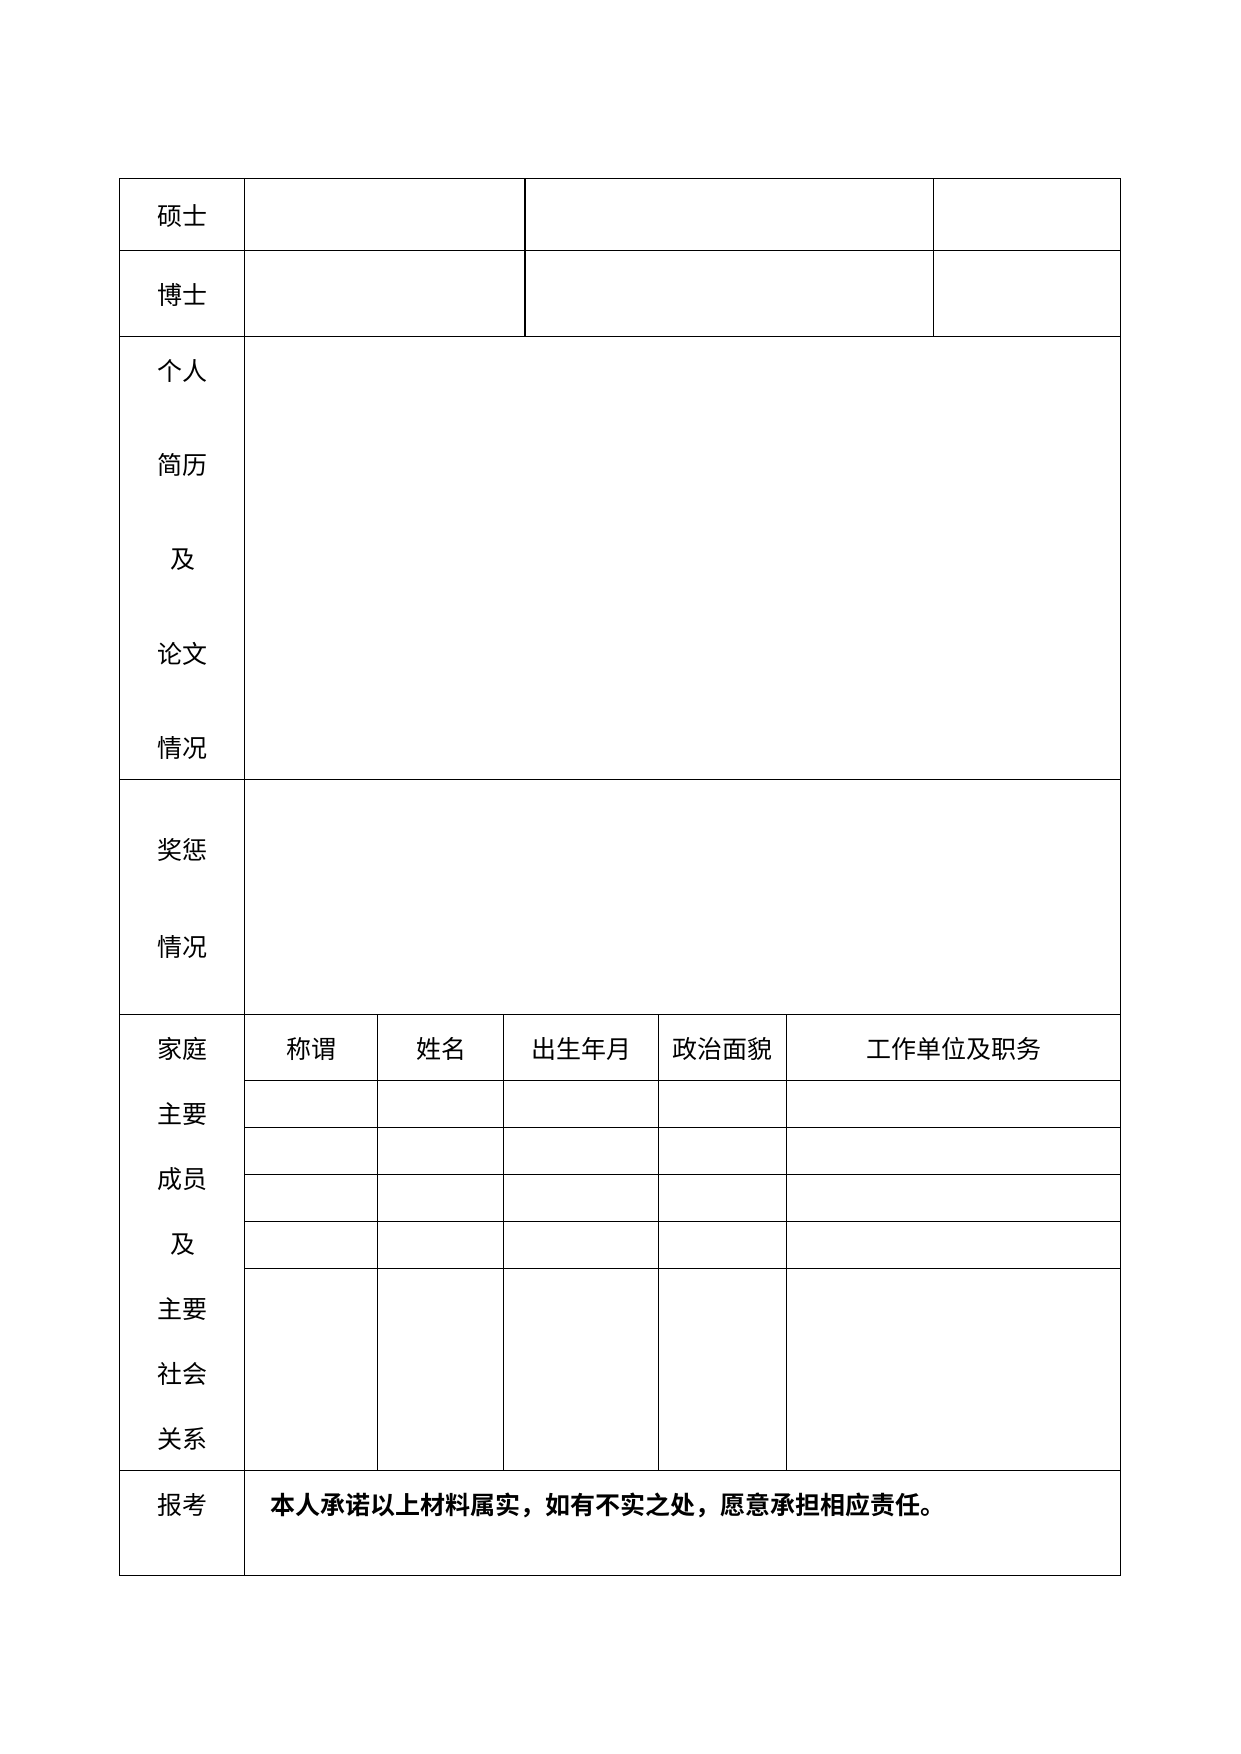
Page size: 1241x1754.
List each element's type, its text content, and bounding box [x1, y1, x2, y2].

table_cell [504, 1175, 658, 1221]
table_cell [378, 1081, 503, 1127]
table_cell [504, 1222, 658, 1268]
table_cell [787, 1269, 1120, 1470]
table_cell [787, 1222, 1120, 1268]
table_cell 出生年月 [504, 1015, 658, 1080]
table_cell [526, 251, 933, 336]
table_cell [787, 1175, 1120, 1221]
table_cell 姓名 [378, 1015, 503, 1080]
table_cell [378, 1175, 503, 1221]
table_cell [659, 1269, 786, 1470]
table_cell [787, 1081, 1120, 1127]
table_cell 政治面貌 [659, 1015, 786, 1080]
table_cell 工作单位及职务 [787, 1015, 1120, 1080]
table_cell 奖惩 情况 [120, 780, 244, 1014]
table_cell [378, 1222, 503, 1268]
table_cell [245, 1175, 377, 1221]
table_cell [659, 1175, 786, 1221]
table_cell [934, 251, 1120, 336]
table_cell [245, 179, 524, 250]
table_cell [504, 1269, 658, 1470]
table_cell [245, 1471, 1120, 1575]
table_cell [245, 251, 524, 336]
table_cell [245, 1222, 377, 1268]
table_cell [659, 1128, 786, 1174]
table_cell [245, 1269, 377, 1470]
table_cell 个人 简历 及 论文 情况 [120, 337, 244, 779]
table_cell [787, 1128, 1120, 1174]
table_cell [245, 1128, 377, 1174]
table_cell [504, 1081, 658, 1127]
table_cell [245, 337, 1120, 779]
table_cell [245, 780, 1120, 1014]
table_cell 硕士 [120, 179, 244, 250]
table_cell [659, 1222, 786, 1268]
table_cell 称谓 [245, 1015, 377, 1080]
table_cell 博士 [120, 251, 244, 336]
table_cell [526, 179, 933, 250]
table_cell 报考 人员 承诺 [120, 1471, 244, 1575]
table_cell [245, 1081, 377, 1127]
table_cell [504, 1128, 658, 1174]
table_cell [378, 1269, 503, 1470]
table_cell [378, 1128, 503, 1174]
table_cell [659, 1081, 786, 1127]
table_cell [934, 179, 1120, 250]
table_cell 家庭 主要 成员 及 主要 社会 关系 [120, 1015, 244, 1470]
